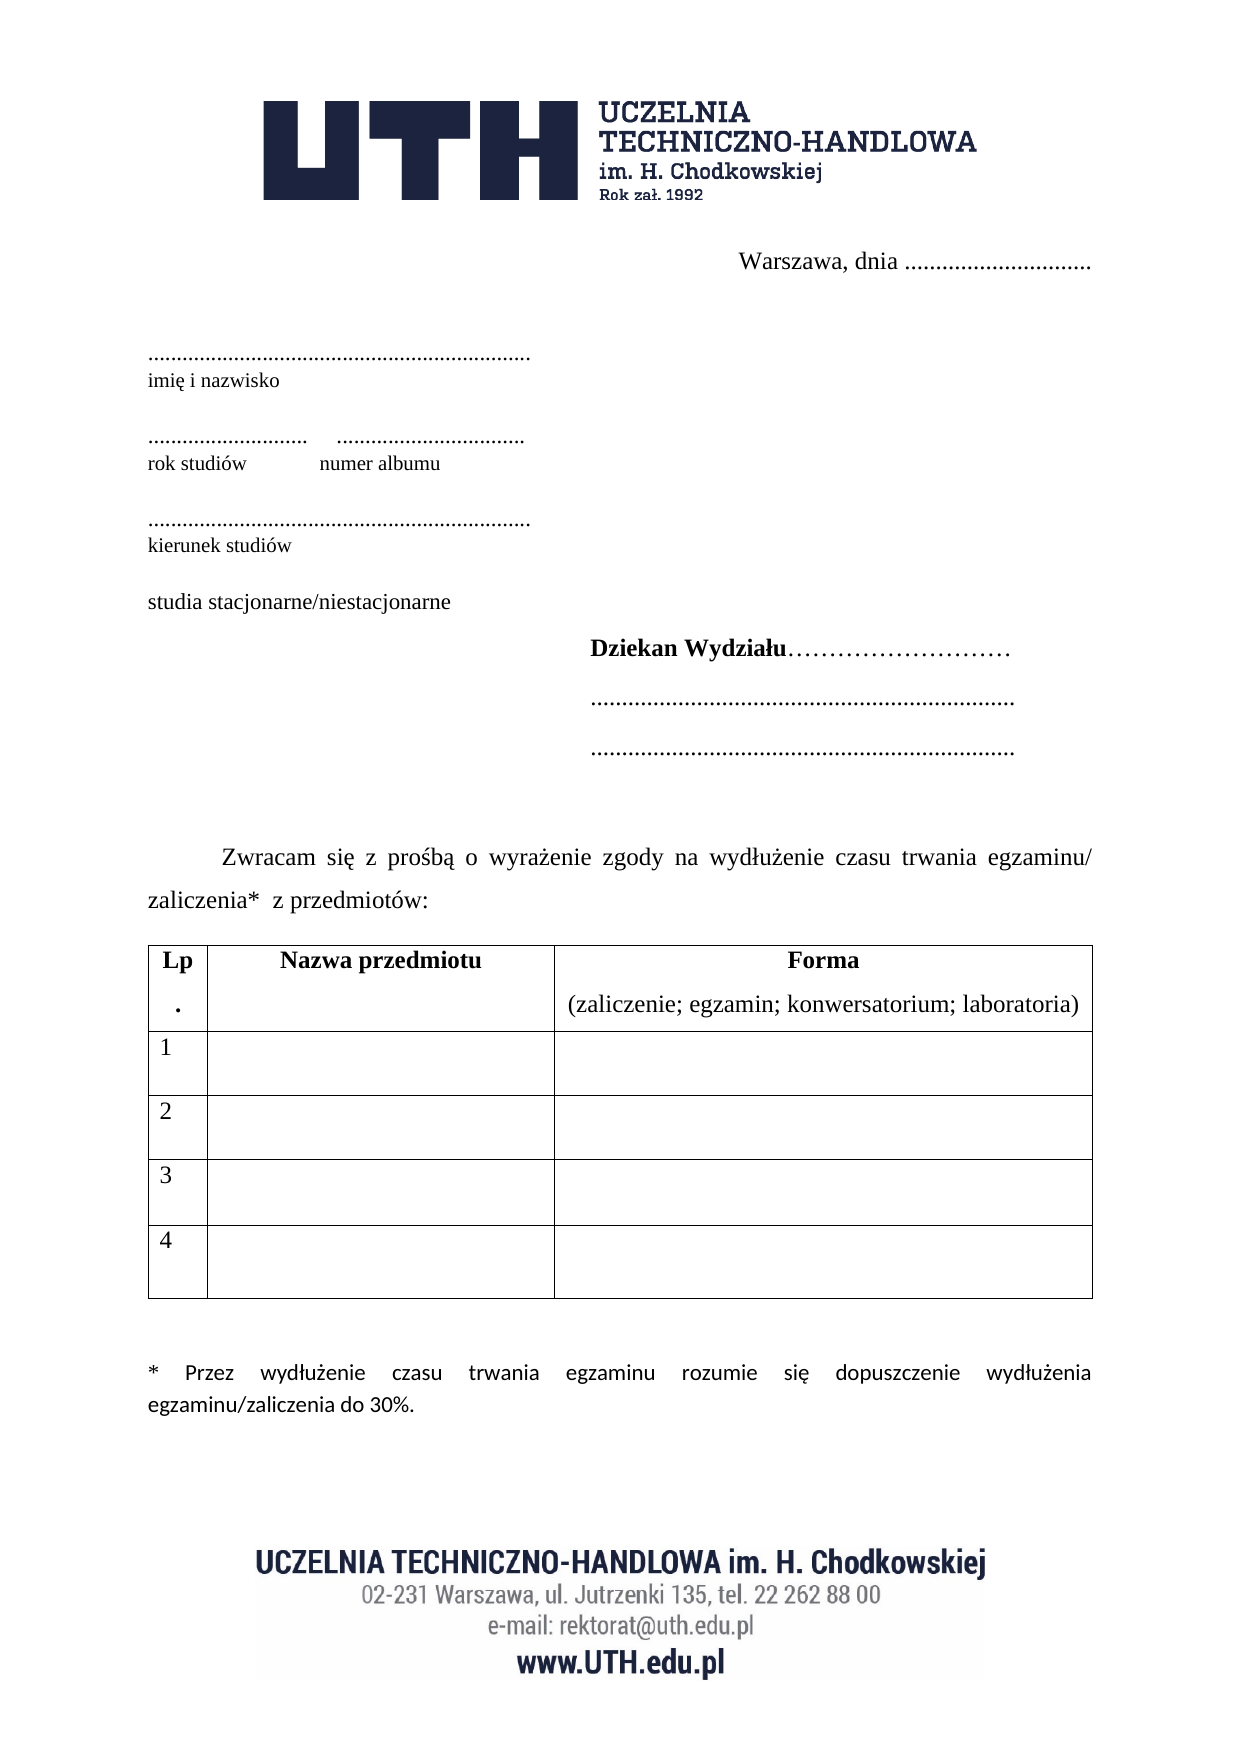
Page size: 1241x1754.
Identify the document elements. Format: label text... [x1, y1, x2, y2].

table_cell [555, 1096, 1092, 1159]
text Dziekan Wydziału……………………… [590, 633, 1093, 662]
text rok studiów numer albumu [148, 451, 1093, 474]
table_cell [555, 1160, 1092, 1224]
text ................................................................... [148, 505, 1093, 531]
table_cell 4 [149, 1226, 207, 1297]
table_cell [555, 1032, 1092, 1095]
text * Przez wydłużenie czasu trwania egzaminu rozumie się dopuszczenie wydłużenia egzaminu/zaliczenia do 30%. [148, 1358, 1093, 1418]
table_cell [208, 1226, 554, 1297]
text ............................ ................................. [148, 422, 1093, 448]
text .................................................................... [590, 732, 1093, 761]
table_cell 3 [149, 1160, 207, 1224]
table_cell [208, 1096, 554, 1159]
table_cell [208, 1160, 554, 1224]
table_cell 2 [149, 1096, 207, 1159]
picture [263, 101, 977, 200]
table_cell [555, 1226, 1092, 1297]
text kierunek studiów [148, 533, 1093, 557]
text Warszawa, dnia .............................. [148, 246, 1093, 275]
table_cell [208, 1032, 554, 1095]
table_header Lp. [149, 946, 207, 1031]
text imię i nazwisko [148, 368, 1093, 392]
text .................................................................... [516, 682, 1093, 711]
text Zwracam się z prośbą o wyrażenie zgody na wydłużenie czasu trwania egzaminu/ zaliczenia* z przedmiotów: [148, 842, 1093, 913]
table_header Nazwa przedmiotu [208, 946, 554, 1031]
table_header Forma (zaliczenie; egzamin; konwersatorium; laboratoria) [555, 946, 1092, 1031]
text studia stacjonarne/niestacjonarne [148, 588, 1093, 614]
table_cell 1 [149, 1032, 207, 1095]
text ................................................................... [148, 339, 1093, 366]
picture [255, 1546, 986, 1681]
